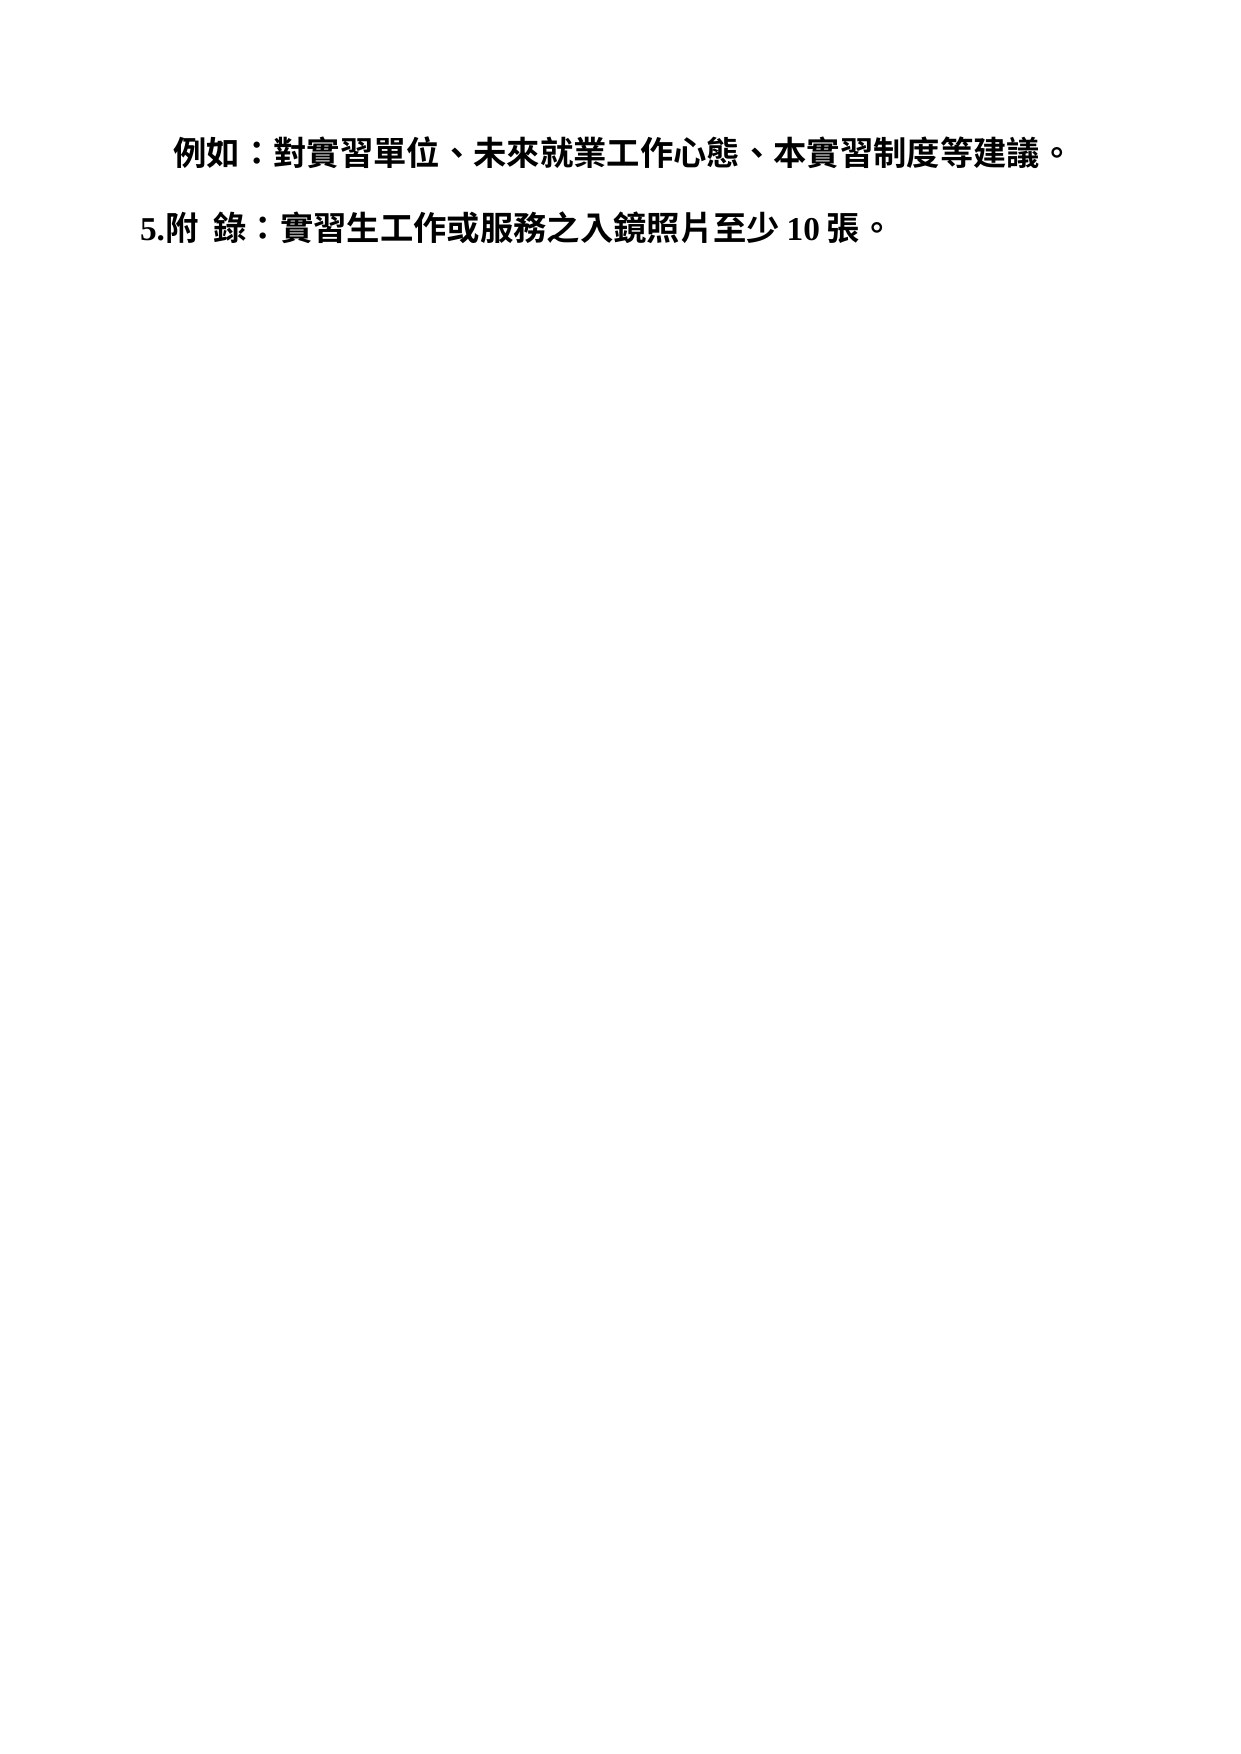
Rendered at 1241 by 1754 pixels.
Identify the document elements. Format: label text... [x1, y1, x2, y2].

text 例如：對實習單位、未來就業工作心態、本實習制度等建議。 [106, 113, 1134, 188]
text 5.附 錄：實習生工作或服務之入鏡照片至少10張。 [106, 188, 1134, 263]
